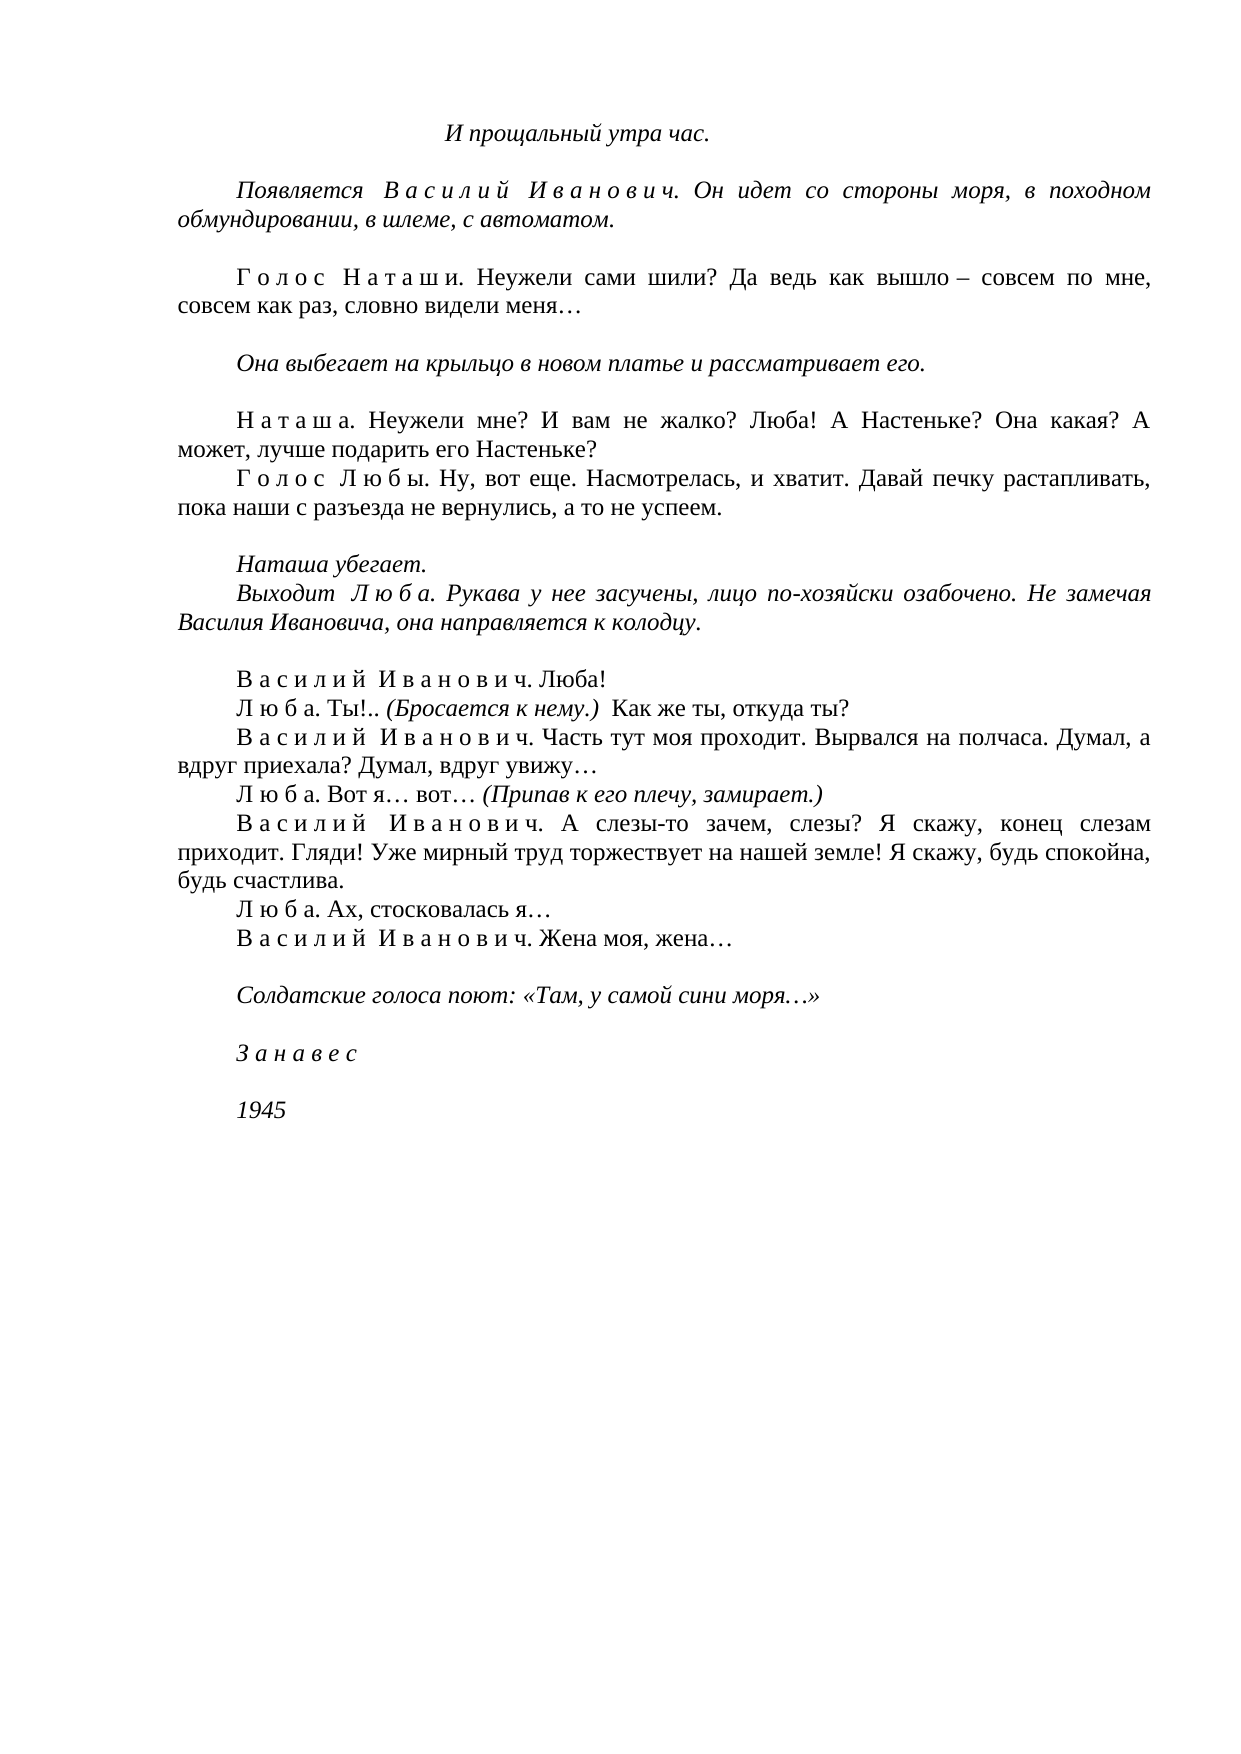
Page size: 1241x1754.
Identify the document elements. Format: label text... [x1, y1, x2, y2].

text В а с и л и й И в а н о в и ч. Жена моя, жена… [177, 923, 1152, 952]
text Наташа убегает. [177, 549, 1152, 578]
text Г о л о с Л ю б ы. Ну, вот еще. Насмотрелась, и хватит. Давай печку растапливать, пока наши с разъезда не вернулись, а то не успеем. [177, 463, 1152, 521]
text Выходит Л ю б а. Рукава у нее засучены, лицо по-хозяйски озабочено. Не замечая Василия Ивановича, она направляется к колодцу. [177, 578, 1152, 636]
text Она выбегает на крыльцо в новом платье и рассматривает его. [177, 348, 1152, 377]
text В а с и л и й И в а н о в и ч. Люба! [177, 664, 1152, 693]
text В а с и л и й И в а н о в и ч. А слезы-то зачем, слезы? Я скажу, конец слезам приходит. Гляди! Уже мирный труд торжествует на нашей земле! Я скажу, будь спокойна, будь счастлива. [177, 808, 1152, 894]
text Л ю б а. Ах, стосковалась я… [177, 894, 1152, 923]
text Появляется В а с и л и й И в а н о в и ч. Он идет со стороны моря, в походном обмундировании, в шлеме, с автоматом. [177, 176, 1152, 233]
text Л ю б а. Вот я… вот… (Припав к его плечу, замирает.) [177, 779, 1152, 808]
text И прощальный утра час. [386, 118, 1089, 147]
text Н а т а ш а. Неужели мне? И вам не жалко? Люба! А Настеньке? Она какая? А может, лучше подарить его Настеньке? [177, 406, 1152, 463]
text Г о л о с Н а т а ш и. Неужели сами шили? Да ведь как вышло – совсем по мне, совсем как раз, словно видели меня… [177, 262, 1152, 319]
text В а с и л и й И в а н о в и ч. Часть тут моя проходит. Вырвался на полчаса. Думал, а вдруг приехала? Думал, вдруг увижу… [177, 722, 1152, 779]
text 1945 [177, 1096, 1152, 1124]
text Солдатские голоса поют: «Там, у самой сини моря…» [177, 981, 1152, 1009]
text Л ю б а. Ты!.. (Бросается к нему.) Как же ты, откуда ты? [177, 693, 1152, 722]
text З а н а в е с [177, 1038, 1152, 1067]
